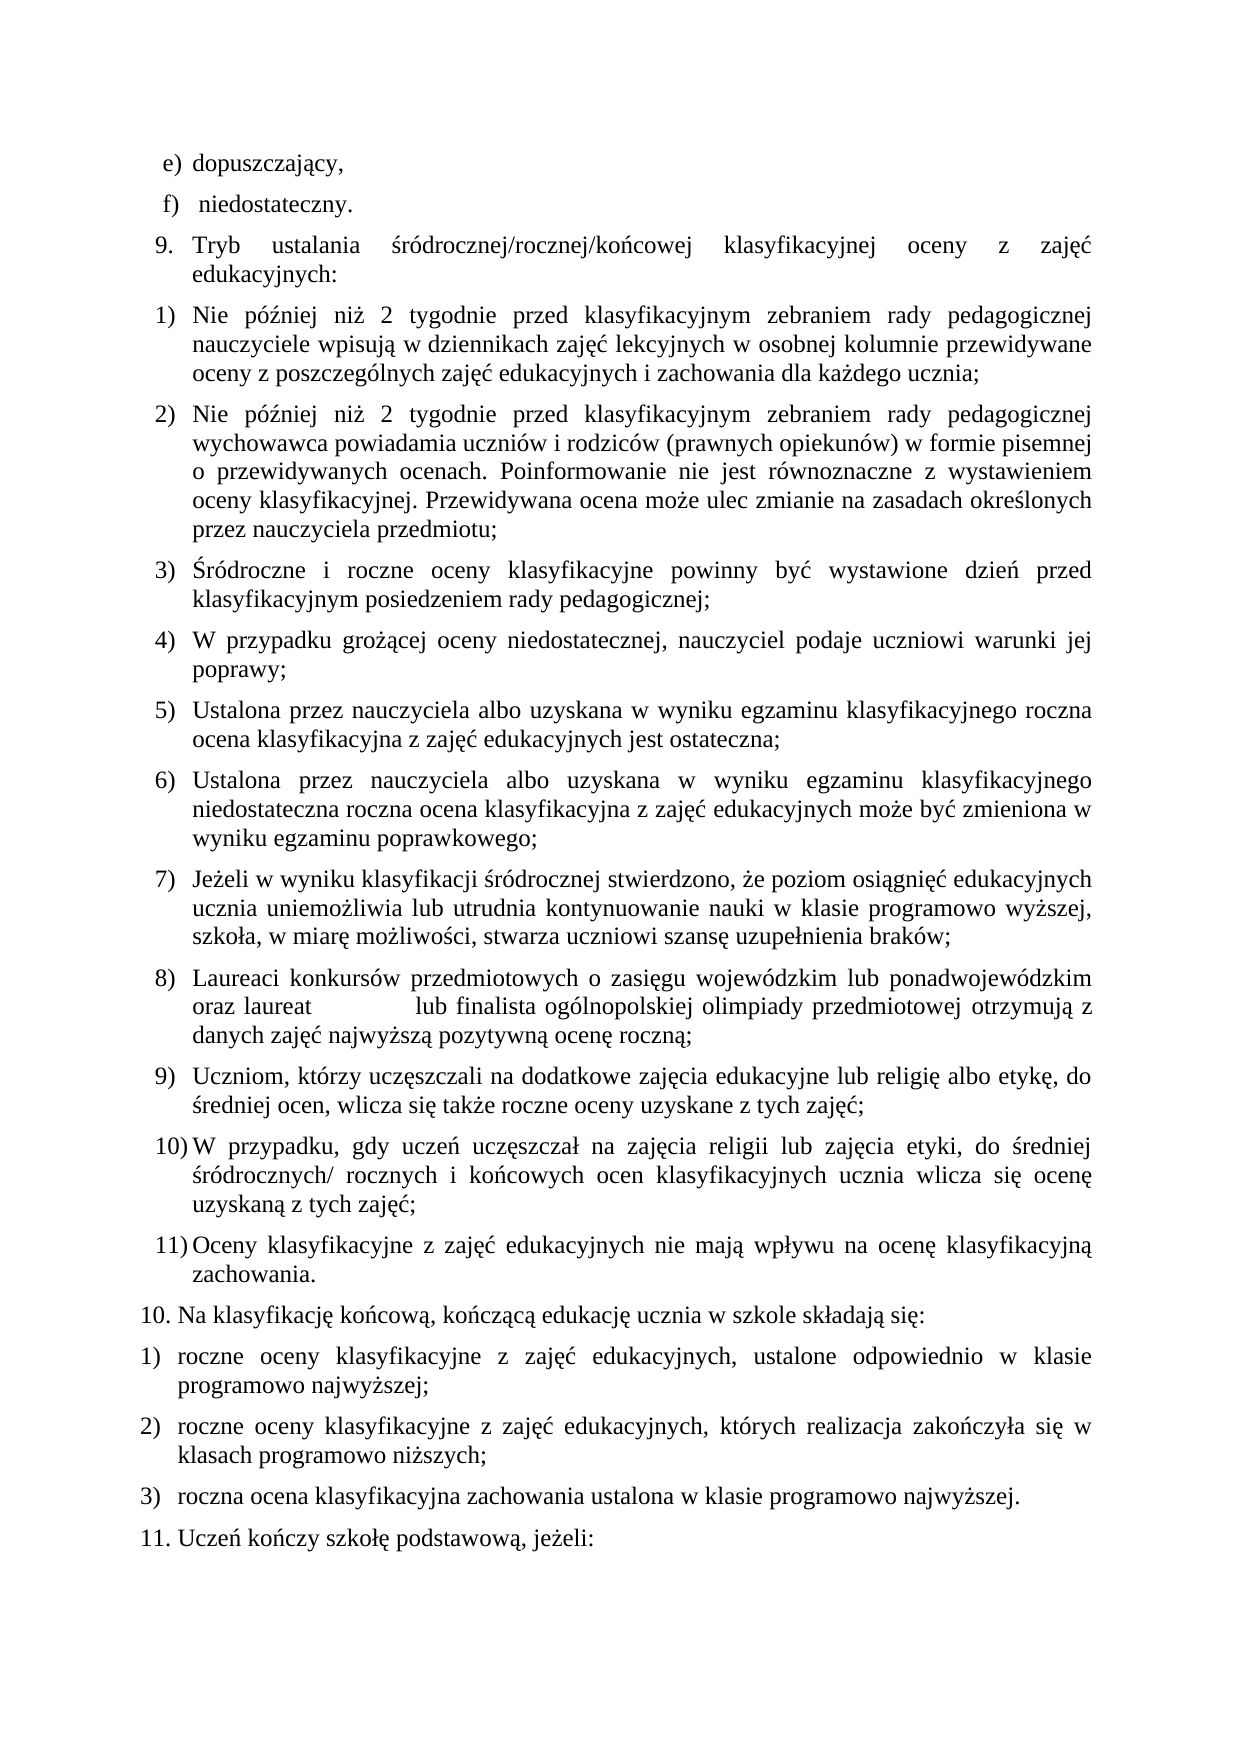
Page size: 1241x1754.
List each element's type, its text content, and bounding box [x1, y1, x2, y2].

list Jeżeli w wyniku klasyfikacji śródrocznej stwierdzono, że poziom osiągnięć edukacyjnych ucznia uniemożliwia lub utrudnia kontynuowanie nauki w klasie programowo wyższej, szkoła, w miarę możliwości, stwarza uczniowi szansę uzupełnienia braków; [154, 864, 1093, 950]
list W przypadku grożącej oceny niedostatecznej, nauczyciel podaje uczniowi warunki jej poprawy; [154, 625, 1093, 683]
list Ustalona przez nauczyciela albo uzyskana w wyniku egzaminu klasyfikacyjnego niedostateczna roczna ocena klasyfikacyjna z zajęć edukacyjnych może być zmieniona w wyniku egzaminu poprawkowego; [154, 765, 1093, 851]
list roczna ocena klasyfikacyjna zachowania ustalona w klasie programowo najwyższej. [140, 1481, 1093, 1510]
list W przypadku, gdy uczeń uczęszczał na zajęcia religii lub zajęcia etyki, do średniej śródrocznych/ rocznych i końcowych ocen klasyfikacyjnych ucznia wlicza się ocenę uzyskaną z tych zajęć; [154, 1131, 1093, 1218]
list Nie później niż 2 tygodnie przed klasyfikacyjnym zebraniem rady pedagogicznej nauczyciele wpisują w dziennikach zajęć lekcyjnych w osobnej kolumnie przewidywane oceny z poszczególnych zajęć edukacyjnych i zachowania dla każdego ucznia; [154, 300, 1093, 386]
list niedostateczny. [162, 189, 1093, 218]
list roczne oceny klasyfikacyjne z zajęć edukacyjnych, ustalone odpowiednio w klasie programowo najwyższej; [140, 1341, 1093, 1399]
list roczne oceny klasyfikacyjne z zajęć edukacyjnych, których realizacja zakończyła się w klasach programowo niższych; [140, 1411, 1093, 1469]
list Oceny klasyfikacyjne z zajęć edukacyjnych nie mają wpływu na ocenę klasyfikacyjną zachowania. [154, 1230, 1093, 1288]
list Laureaci konkursów przedmiotowych o zasięgu wojewódzkim lub ponadwojewódzkim oraz laureat lub finalista ogólnopolskiej olimpiady przedmiotowej otrzymują z danych zajęć najwyższą pozytywną ocenę roczną; [154, 963, 1093, 1049]
list Uczniom, którzy uczęszczali na dodatkowe zajęcia edukacyjne lub religię albo etykę, do średniej ocen, wlicza się także roczne oceny uzyskane z tych zajęć; [154, 1061, 1093, 1119]
list Nie później niż 2 tygodnie przed klasyfikacyjnym zebraniem rady pedagogicznej wychowawca powiadamia uczniów i rodziców (prawnych opiekunów) w formie pisemnej o przewidywanych ocenach. Poinformowanie nie jest równoznaczne z wystawieniem oceny klasyfikacyjnej. Przewidywana ocena może ulec zmianie na zasadach określonych przez nauczyciela przedmiotu; [154, 399, 1093, 543]
list Ustalona przez nauczyciela albo uzyskana w wyniku egzaminu klasyfikacyjnego roczna ocena klasyfikacyjna z zajęć edukacyjnych jest ostateczna; [154, 695, 1093, 753]
list Uczeń kończy szkołę podstawową, jeżeli: [140, 1523, 1093, 1551]
list Na klasyfikację końcową, kończącą edukację ucznia w szkole składają się: [140, 1300, 1093, 1329]
list dopuszczający, [162, 148, 1093, 176]
list Tryb ustalania śródrocznej/rocznej/końcowej klasyfikacyjnej oceny z zajęć edukacyjnych: [155, 230, 1093, 288]
list Śródroczne i roczne oceny klasyfikacyjne powinny być wystawione dzień przed klasyfikacyjnym posiedzeniem rady pedagogicznej; [154, 555, 1093, 613]
